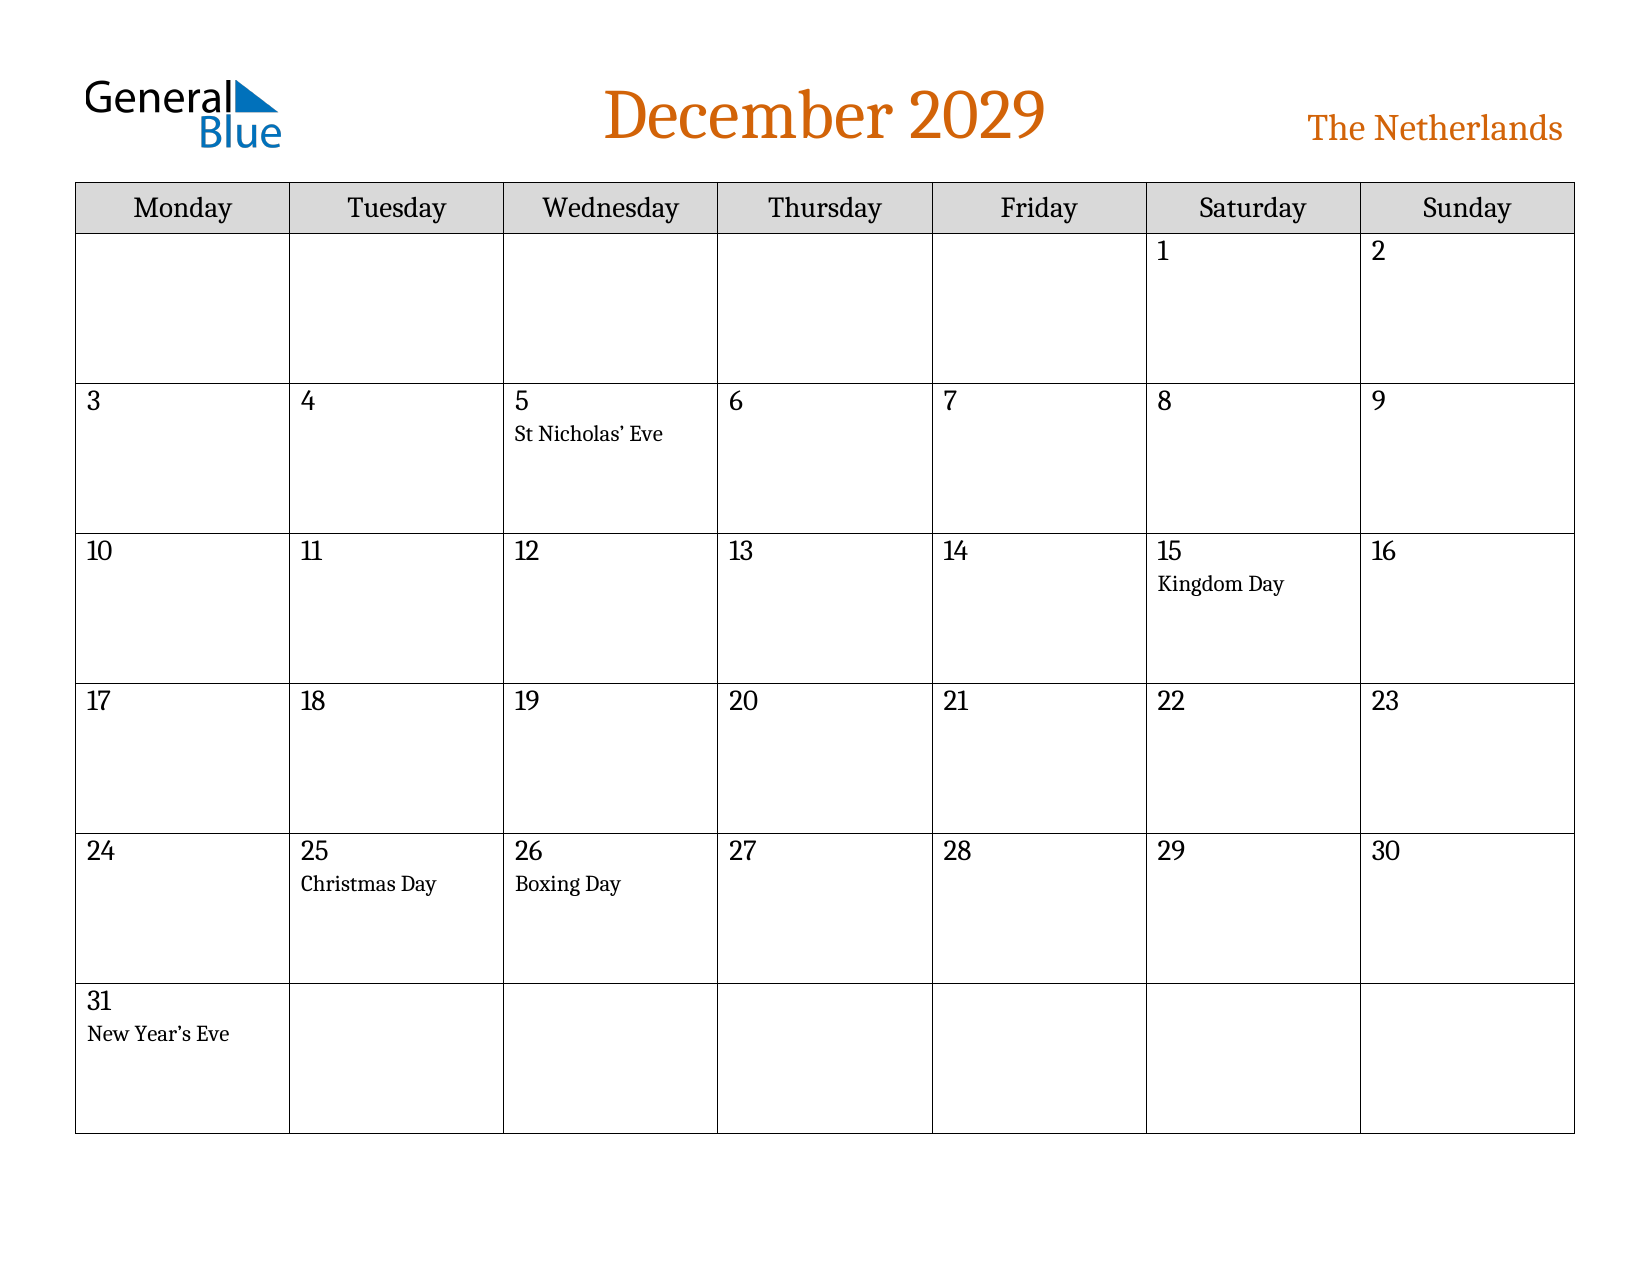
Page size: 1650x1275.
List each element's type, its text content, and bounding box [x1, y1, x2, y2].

table_cell [1361, 1020, 1574, 1133]
table_cell [1361, 984, 1574, 1020]
table_cell [290, 270, 503, 383]
table_cell 15 [1147, 534, 1360, 570]
table_header December 2029 [504, 75, 1146, 182]
table_cell 23 [1361, 684, 1574, 720]
table_cell 19 [504, 684, 717, 720]
table_cell 25 [290, 834, 503, 870]
table_cell 6 [718, 384, 932, 420]
table_cell 4 [290, 384, 503, 420]
table_cell [933, 984, 1146, 1020]
table_cell 2 [1361, 234, 1574, 270]
table_cell [1361, 270, 1574, 383]
table_cell [1361, 720, 1574, 833]
table_cell [718, 420, 932, 533]
table_cell 5 [504, 384, 717, 420]
table_cell Saturday [1147, 183, 1360, 233]
table_cell 31 [76, 984, 289, 1020]
table_cell [504, 984, 717, 1020]
table_cell Boxing Day [504, 870, 717, 983]
table_cell [504, 570, 717, 683]
picture [86, 80, 281, 148]
table_cell Monday [76, 183, 289, 233]
table_cell [1147, 870, 1360, 983]
table_cell [290, 984, 503, 1020]
table_cell 27 [718, 834, 932, 870]
table_cell [718, 984, 932, 1020]
table_cell 12 [504, 534, 717, 570]
table_cell Tuesday [290, 183, 503, 233]
table_cell [290, 1020, 503, 1133]
table_cell St Nicholas’ Eve [504, 420, 717, 533]
table_cell Sunday [1361, 183, 1574, 233]
table_cell New Year’s Eve [76, 1020, 289, 1133]
table_cell 24 [76, 834, 289, 870]
table_cell [718, 720, 932, 833]
table_cell 9 [1361, 384, 1574, 420]
table_cell [76, 870, 289, 983]
table_cell [76, 720, 289, 833]
table_cell 10 [76, 534, 289, 570]
table_cell Christmas Day [290, 870, 503, 983]
table_cell 18 [290, 684, 503, 720]
table_cell 29 [1147, 834, 1360, 870]
table_cell 7 [933, 384, 1146, 420]
table_cell 13 [718, 534, 932, 570]
table_cell [718, 270, 932, 383]
table_cell [933, 720, 1146, 833]
table_cell 11 [290, 534, 503, 570]
table_cell 28 [933, 834, 1146, 870]
table_cell [933, 570, 1146, 683]
table_cell 20 [718, 684, 932, 720]
table_cell [1147, 270, 1360, 383]
table_cell [718, 1020, 932, 1133]
table_cell 17 [76, 684, 289, 720]
table_cell [933, 420, 1146, 533]
table_cell [76, 234, 289, 270]
table_header [76, 75, 503, 182]
table_cell [1361, 570, 1574, 683]
table_cell 30 [1361, 834, 1574, 870]
table_cell 21 [933, 684, 1146, 720]
table_cell [1147, 984, 1360, 1020]
table_cell [504, 270, 717, 383]
table_cell [933, 870, 1146, 983]
table_cell [1361, 870, 1574, 983]
table_cell 8 [1147, 384, 1360, 420]
table_cell [1147, 720, 1360, 833]
table_cell [290, 420, 503, 533]
table_cell [1147, 420, 1360, 533]
table_cell [504, 1020, 717, 1133]
table_cell 16 [1361, 534, 1574, 570]
table_cell Kingdom Day [1147, 570, 1360, 683]
table_cell [718, 870, 932, 983]
table_cell 1 [1147, 234, 1360, 270]
table_cell Friday [933, 183, 1146, 233]
table_cell [290, 570, 503, 683]
table_cell [290, 234, 503, 270]
table_cell [76, 570, 289, 683]
table_cell [504, 234, 717, 270]
table_cell Thursday [718, 183, 932, 233]
table_cell Wednesday [504, 183, 717, 233]
table_cell [933, 234, 1146, 270]
table_cell 22 [1147, 684, 1360, 720]
table_cell [76, 420, 289, 533]
table_cell [76, 270, 289, 383]
table_cell 3 [76, 384, 289, 420]
table_cell [718, 570, 932, 683]
table_cell [504, 720, 717, 833]
table_cell [718, 234, 932, 270]
table_cell 26 [504, 834, 717, 870]
table_header The Netherlands [1146, 75, 1574, 182]
table_cell [933, 1020, 1146, 1133]
table_cell [290, 720, 503, 833]
table_cell [933, 270, 1146, 383]
table_cell [1147, 1020, 1360, 1133]
table_cell [1361, 420, 1574, 533]
table_cell 14 [933, 534, 1146, 570]
